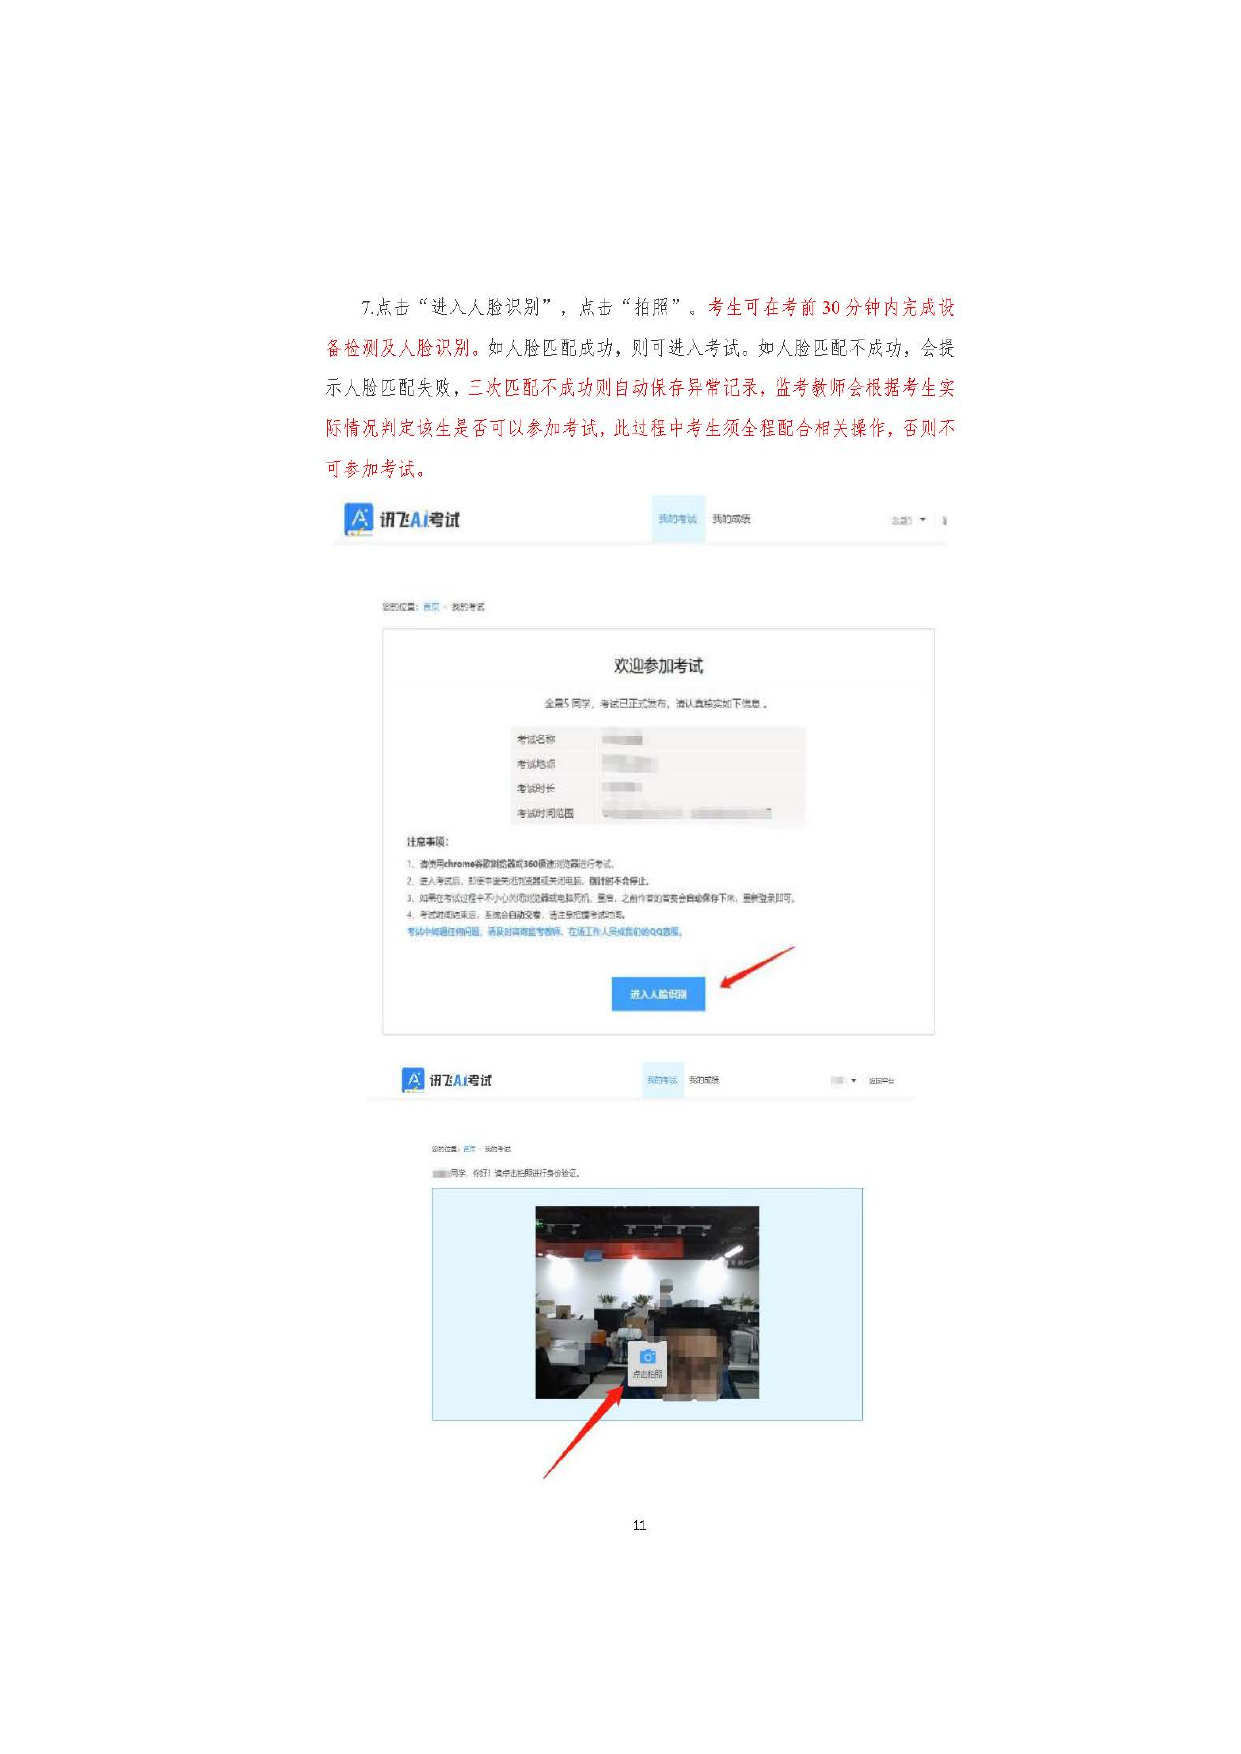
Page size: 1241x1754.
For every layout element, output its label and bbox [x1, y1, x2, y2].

picture [187, 162, 1092, 1592]
